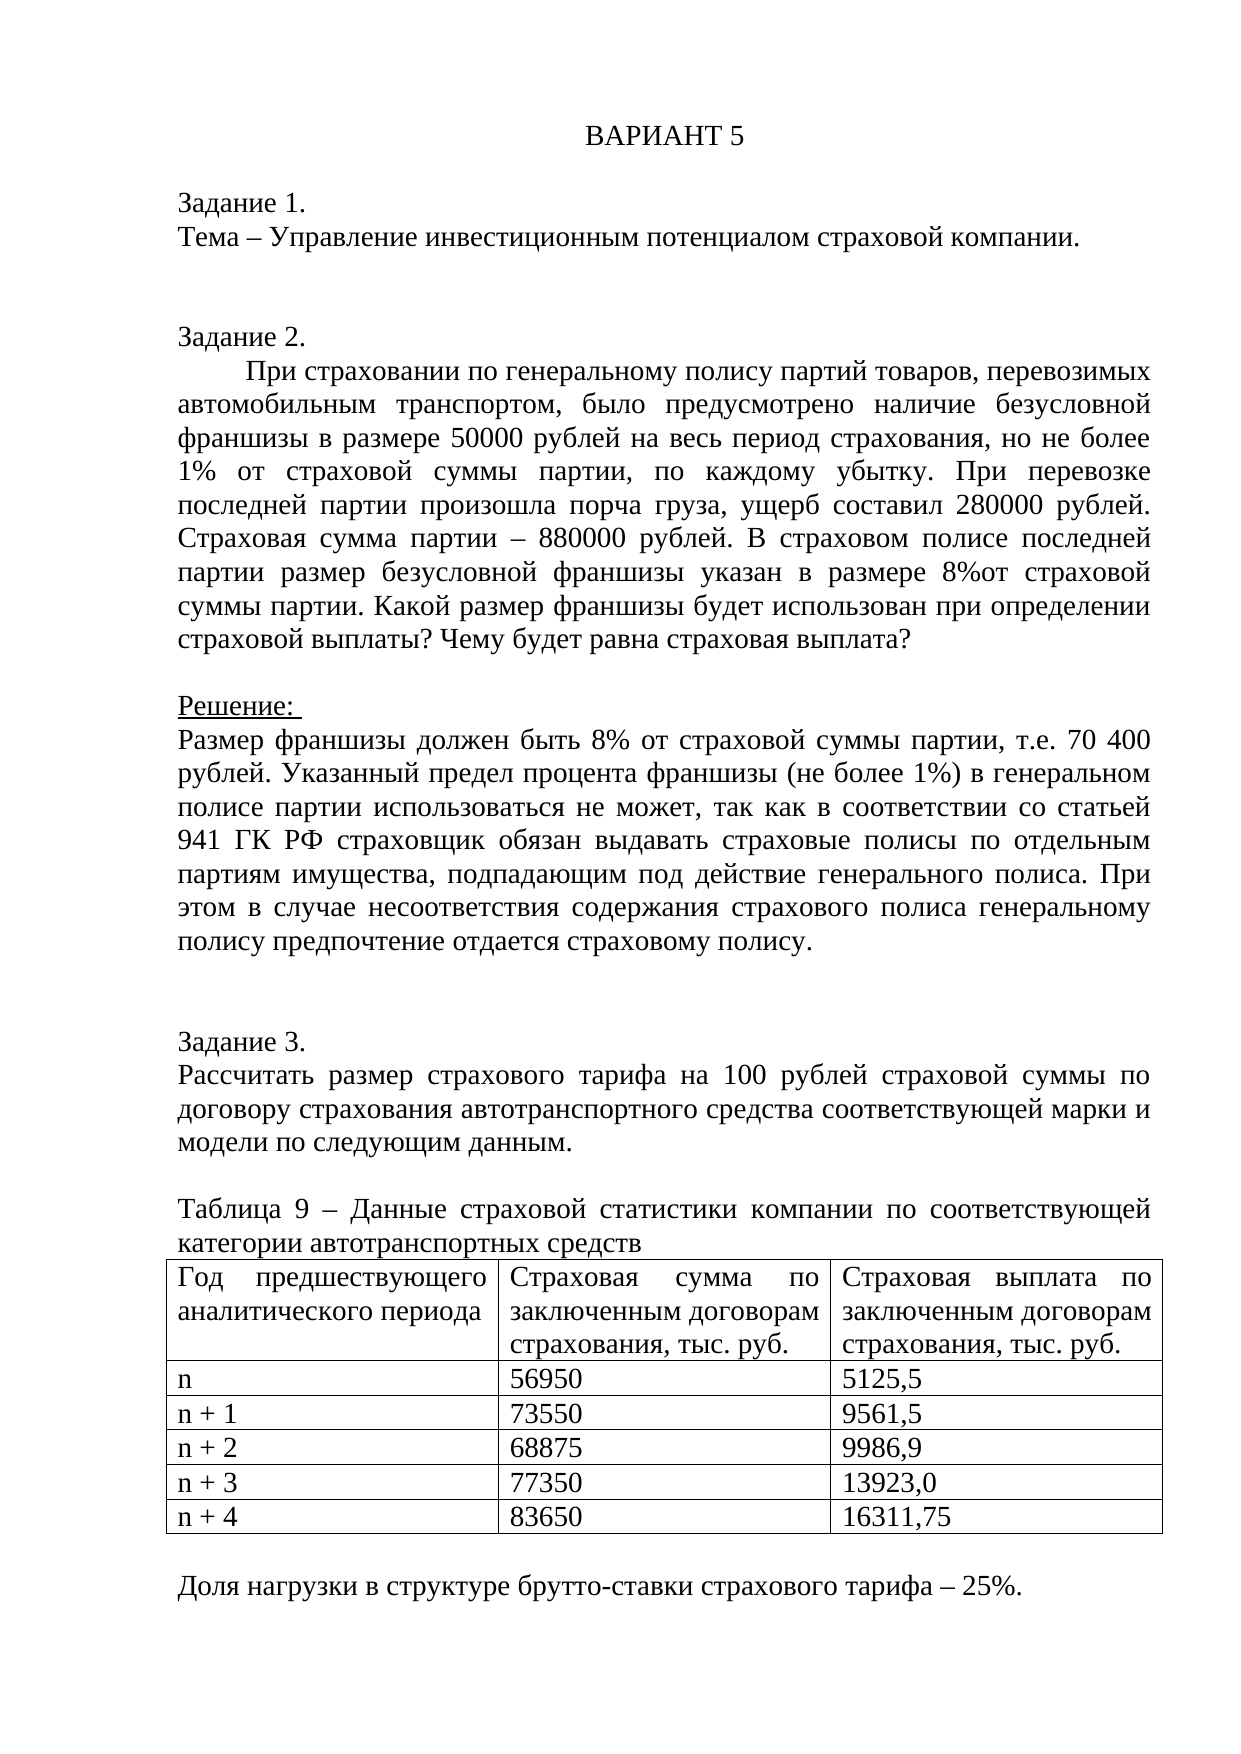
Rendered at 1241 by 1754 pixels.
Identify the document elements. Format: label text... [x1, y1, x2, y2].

text Таблица 9 – Данные страховой статистики компании по соответствующей категории автотранспортных средств [177, 1191, 1152, 1258]
table_cell 83650 [499, 1500, 830, 1533]
table_cell 9986,9 [831, 1430, 1162, 1464]
text Доля нагрузки в структуре брутто-ставки страхового тарифа – 25%. [177, 1568, 1152, 1601]
table_cell n + 1 [167, 1396, 498, 1429]
text Рассчитать размер страхового тарифа на 100 рублей страховой суммы по договору страхования автотранспортного средства соответствующей марки и модели по следующим данным. [177, 1057, 1152, 1158]
table_cell 9561,5 [831, 1396, 1162, 1429]
text Размер франшизы должен быть 8% от страховой суммы партии, т.е. 70 400 рублей. Указанный предел процента франшизы (не более 1%) в генеральном полисе партии использоваться не может, так как в соответствии со статьей 941 ГК РФ страховщик обязан выдавать страховые полисы по отдельным партиям имущества, подпадающим под действие генерального полиса. При этом в случае несоответствия содержания страхового полиса генеральному полису предпочтение отдается страховому полису. [177, 722, 1152, 957]
table_header Страховая сумма по заключенным договорам страхования, тыс. руб. [499, 1260, 830, 1360]
text Тема – Управление инвестиционным потенциалом страховой компании. [177, 219, 1152, 252]
table_cell n + 4 [167, 1500, 498, 1533]
table_cell 13923,0 [831, 1465, 1162, 1498]
table_cell 73550 [499, 1396, 830, 1429]
text Задание 1. [177, 185, 1152, 219]
table_header Год предшествующего аналитического периода [167, 1260, 498, 1360]
table_cell n [167, 1361, 498, 1395]
table_cell 56950 [499, 1361, 830, 1395]
text ВАРИАНТ 5 [177, 118, 1152, 152]
text Решение: [177, 688, 1152, 722]
table_cell 16311,75 [831, 1500, 1162, 1533]
table_cell 77350 [499, 1465, 830, 1498]
text При страховании по генеральному полису партий товаров, перевозимых автомобильным транспортом, было предусмотрено наличие безусловной франшизы в размере 50000 рублей на весь период страхования, но не более 1% от страховой суммы партии, по каждому убытку. При перевозке последней партии произошла порча груза, ущерб составил 280000 рублей. Страховая сумма партии – 880000 рублей. В страховом полисе последней партии размер безусловной франшизы указан в размере 8%от страховой суммы партии. Какой размер франшизы будет использован при определении страховой выплаты? Чему будет равна страховая выплата? [177, 353, 1152, 655]
text Задание 3. [177, 1024, 1152, 1057]
table_cell n + 2 [167, 1430, 498, 1464]
table_cell 68875 [499, 1430, 830, 1464]
table_cell 5125,5 [831, 1361, 1162, 1395]
table_header Страховая выплата по заключенным договорам страхования, тыс. руб. [831, 1260, 1162, 1360]
text Задание 2. [177, 319, 1152, 353]
table_cell n + 3 [167, 1465, 498, 1498]
